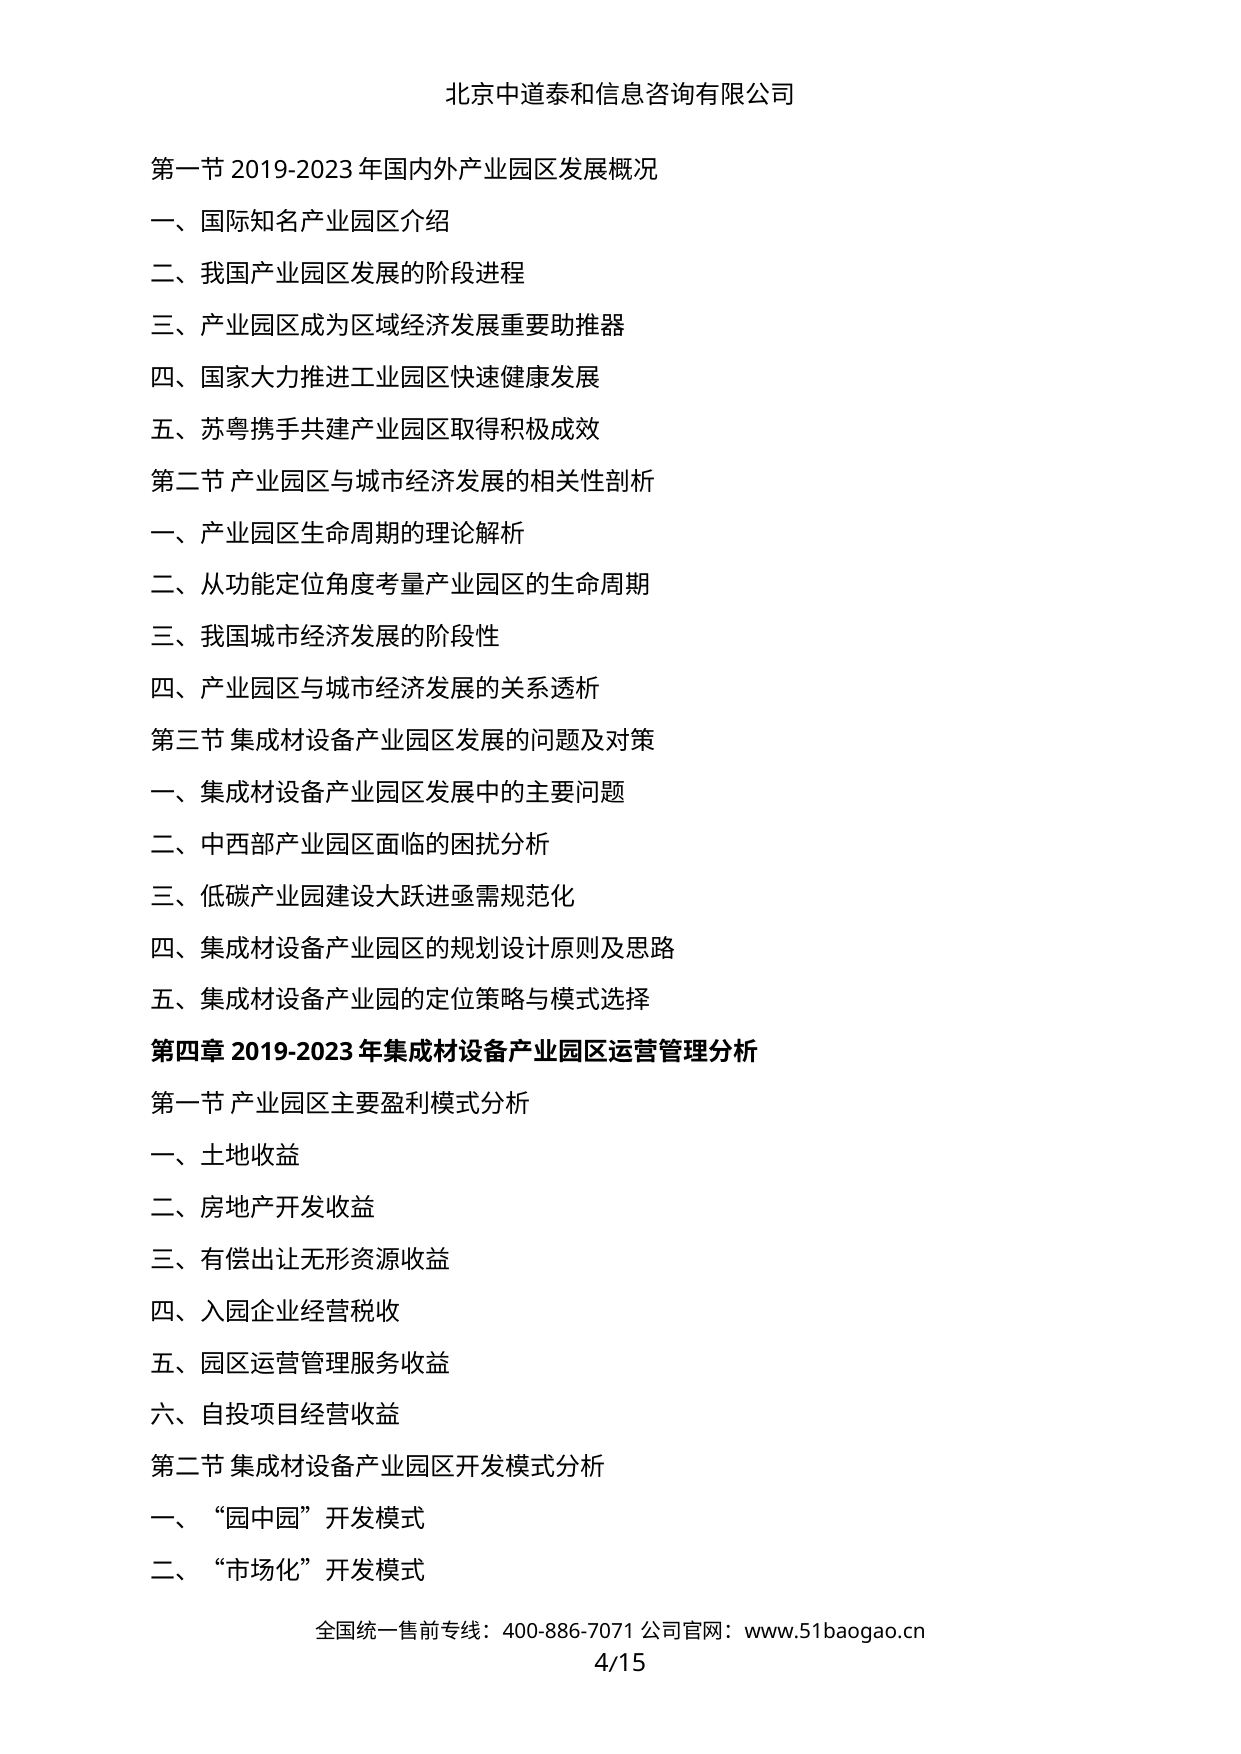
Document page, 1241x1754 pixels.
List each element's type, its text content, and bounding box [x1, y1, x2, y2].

text 四、国家大力推进工业园区快速健康发展 [150, 357, 1090, 394]
text 一、国际知名产业园区介绍 [150, 202, 1090, 238]
text 三、低碳产业园建设大跃进亟需规范化 [150, 876, 1090, 912]
text 第三节 集成材设备产业园区发展的问题及对策 [150, 721, 1090, 757]
text 三、有偿出让无形资源收益 [150, 1239, 1090, 1276]
text 四、产业园区与城市经济发展的关系透析 [150, 669, 1090, 705]
text 四、入园企业经营税收 [150, 1291, 1090, 1327]
text 第一节 2019-2023年国内外产业园区发展概况 [150, 150, 1090, 186]
text 二、“市场化”开发模式 [150, 1551, 1090, 1587]
text 一、土地收益 [150, 1136, 1090, 1172]
text 第二节 集成材设备产业园区开发模式分析 [150, 1447, 1090, 1483]
text 二、中西部产业园区面临的困扰分析 [150, 824, 1090, 861]
text 五、苏粤携手共建产业园区取得积极成效 [150, 409, 1090, 446]
text 二、房地产开发收益 [150, 1187, 1090, 1224]
text 一、“园中园”开发模式 [150, 1499, 1090, 1535]
text 二、我国产业园区发展的阶段进程 [150, 254, 1090, 290]
text 一、集成材设备产业园区发展中的主要问题 [150, 772, 1090, 809]
text 第四章 2019-2023年集成材设备产业园区运营管理分析 [150, 1032, 1090, 1068]
text 一、产业园区生命周期的理论解析 [150, 513, 1090, 549]
text 三、我国城市经济发展的阶段性 [150, 617, 1090, 653]
text 三、产业园区成为区域经济发展重要助推器 [150, 306, 1090, 342]
text 六、自投项目经营收益 [150, 1395, 1090, 1431]
text 第二节 产业园区与城市经济发展的相关性剖析 [150, 461, 1090, 497]
text 第一节 产业园区主要盈利模式分析 [150, 1084, 1090, 1120]
text 二、从功能定位角度考量产业园区的生命周期 [150, 565, 1090, 601]
text 五、集成材设备产业园的定位策略与模式选择 [150, 980, 1090, 1016]
text 五、园区运营管理服务收益 [150, 1343, 1090, 1379]
text 四、集成材设备产业园区的规划设计原则及思路 [150, 928, 1090, 964]
